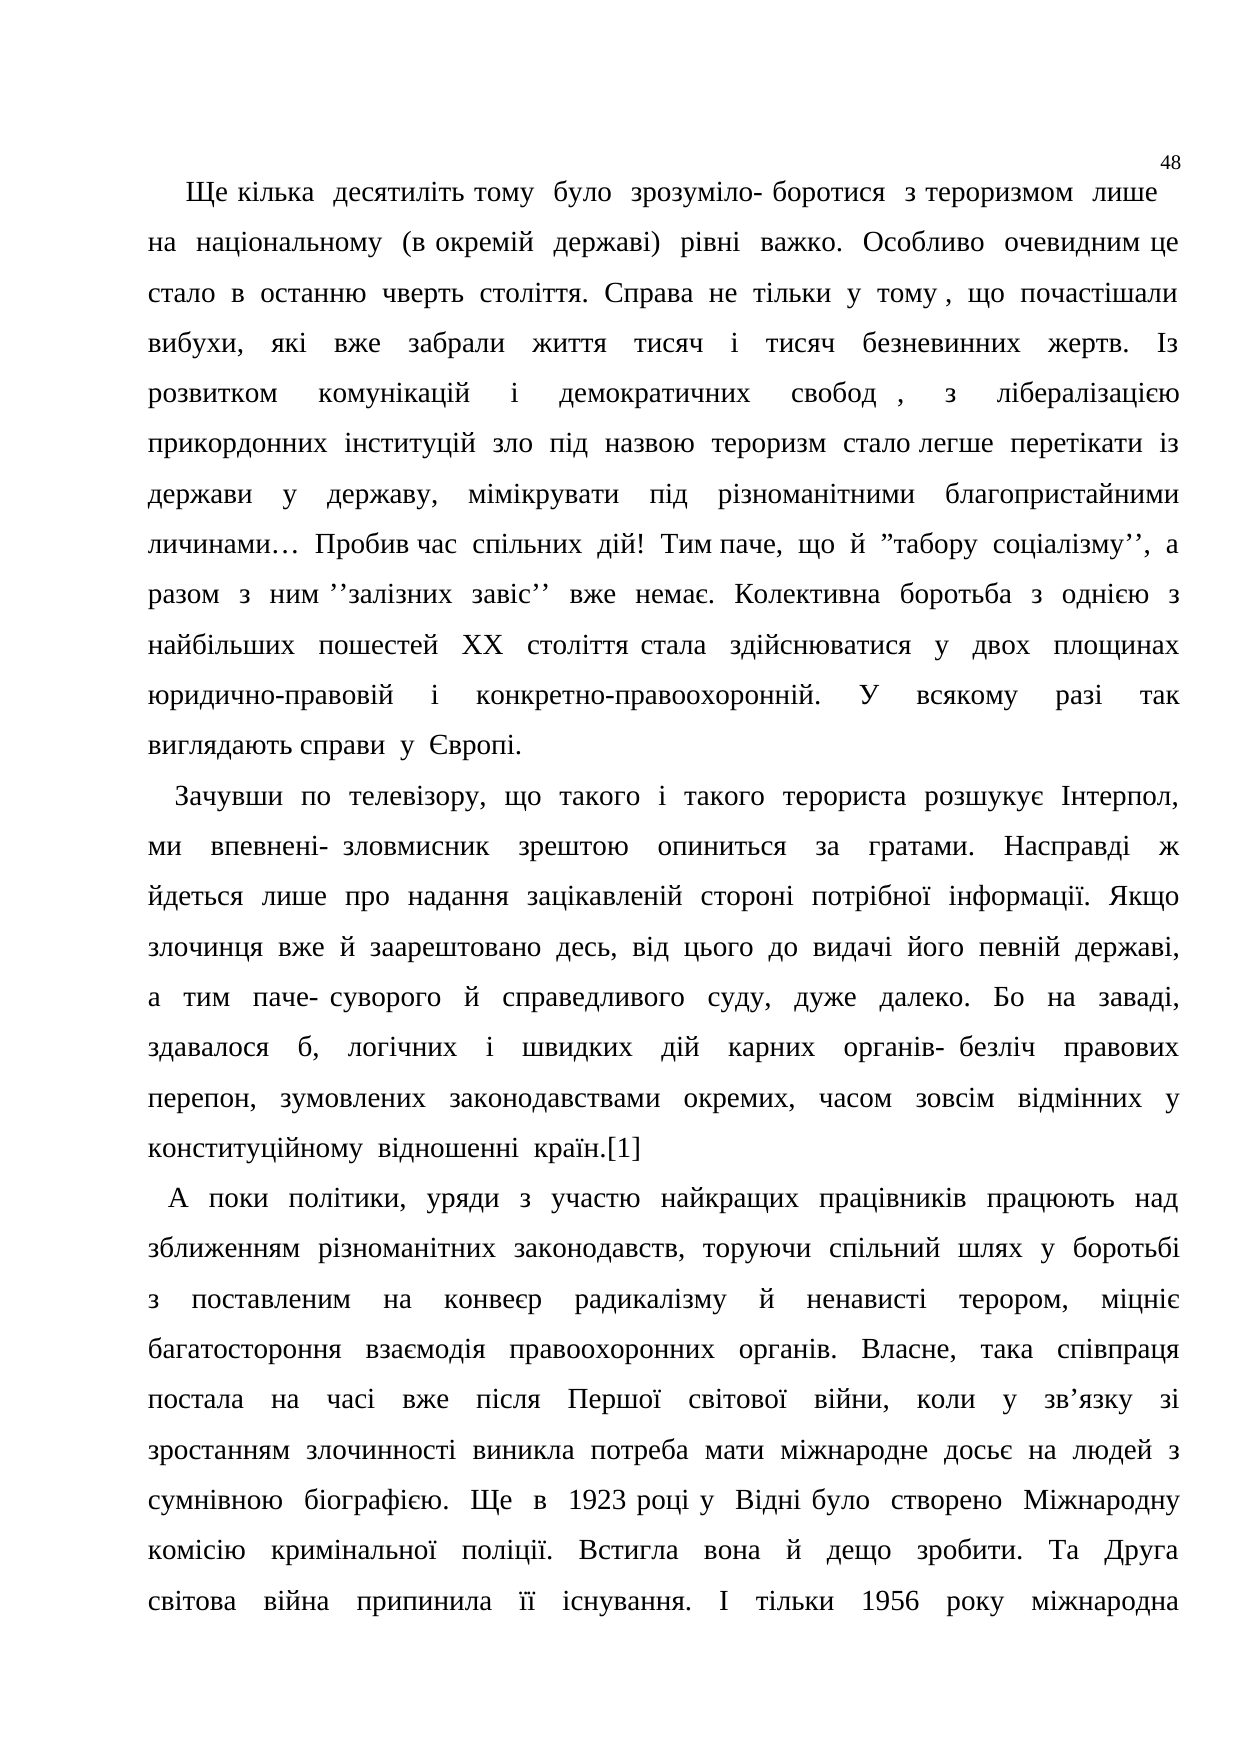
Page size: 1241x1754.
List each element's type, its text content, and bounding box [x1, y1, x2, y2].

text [148, 1180, 1181, 1616]
text Ще кілька десятиліть тому було зрозуміло- боротися з тероризмом лише на національному (в окремій державі) рівні важко. Особливо очевидним це стало в останню чверть століття. Справа не тільки у тому , що почастішали вибухи, які вже забрали життя тисяч і тисяч безневинних жертв. Із розвитком комунікацій і демократичних свобод , з лібералізацією прикордонних інституцій зло під назвою тероризм стало легше перетікати із держави у державу, мімікрувати під різноманітними благопристайними личинами… Пробив час спільних дій! Тим паче, що й ”табору соціалізму’’, а разом з ним ’’залізних завіс’’ вже немає. Колективна боротьба з однією з найбільших пошестей ХХ століття стала здійснюватися у двох площинах юридично-правовій і конкретно-правоохоронній. У всякому разі так виглядають справи у Європі. [148, 174, 1181, 761]
text Зачувши по телевізору, що такого і такого терориста розшукує Інтерпол, ми впевнені- зловмисник зрештою опиниться за гратами. Насправді ж йдеться лише про надання зацікавленій стороні потрібної інформації. Якщо злочинця вже й заарештовано десь, від цього до видачі його певній державі, а тим паче- суворого й справедливого суду, дуже далеко. Бо на заваді, здавалося б, логічних і швидких дій карних органів- безліч правових перепон, зумовлених законодавствами окремих, часом зовсім відмінних у конституційному відношенні країн.[1] [148, 778, 1181, 1163]
